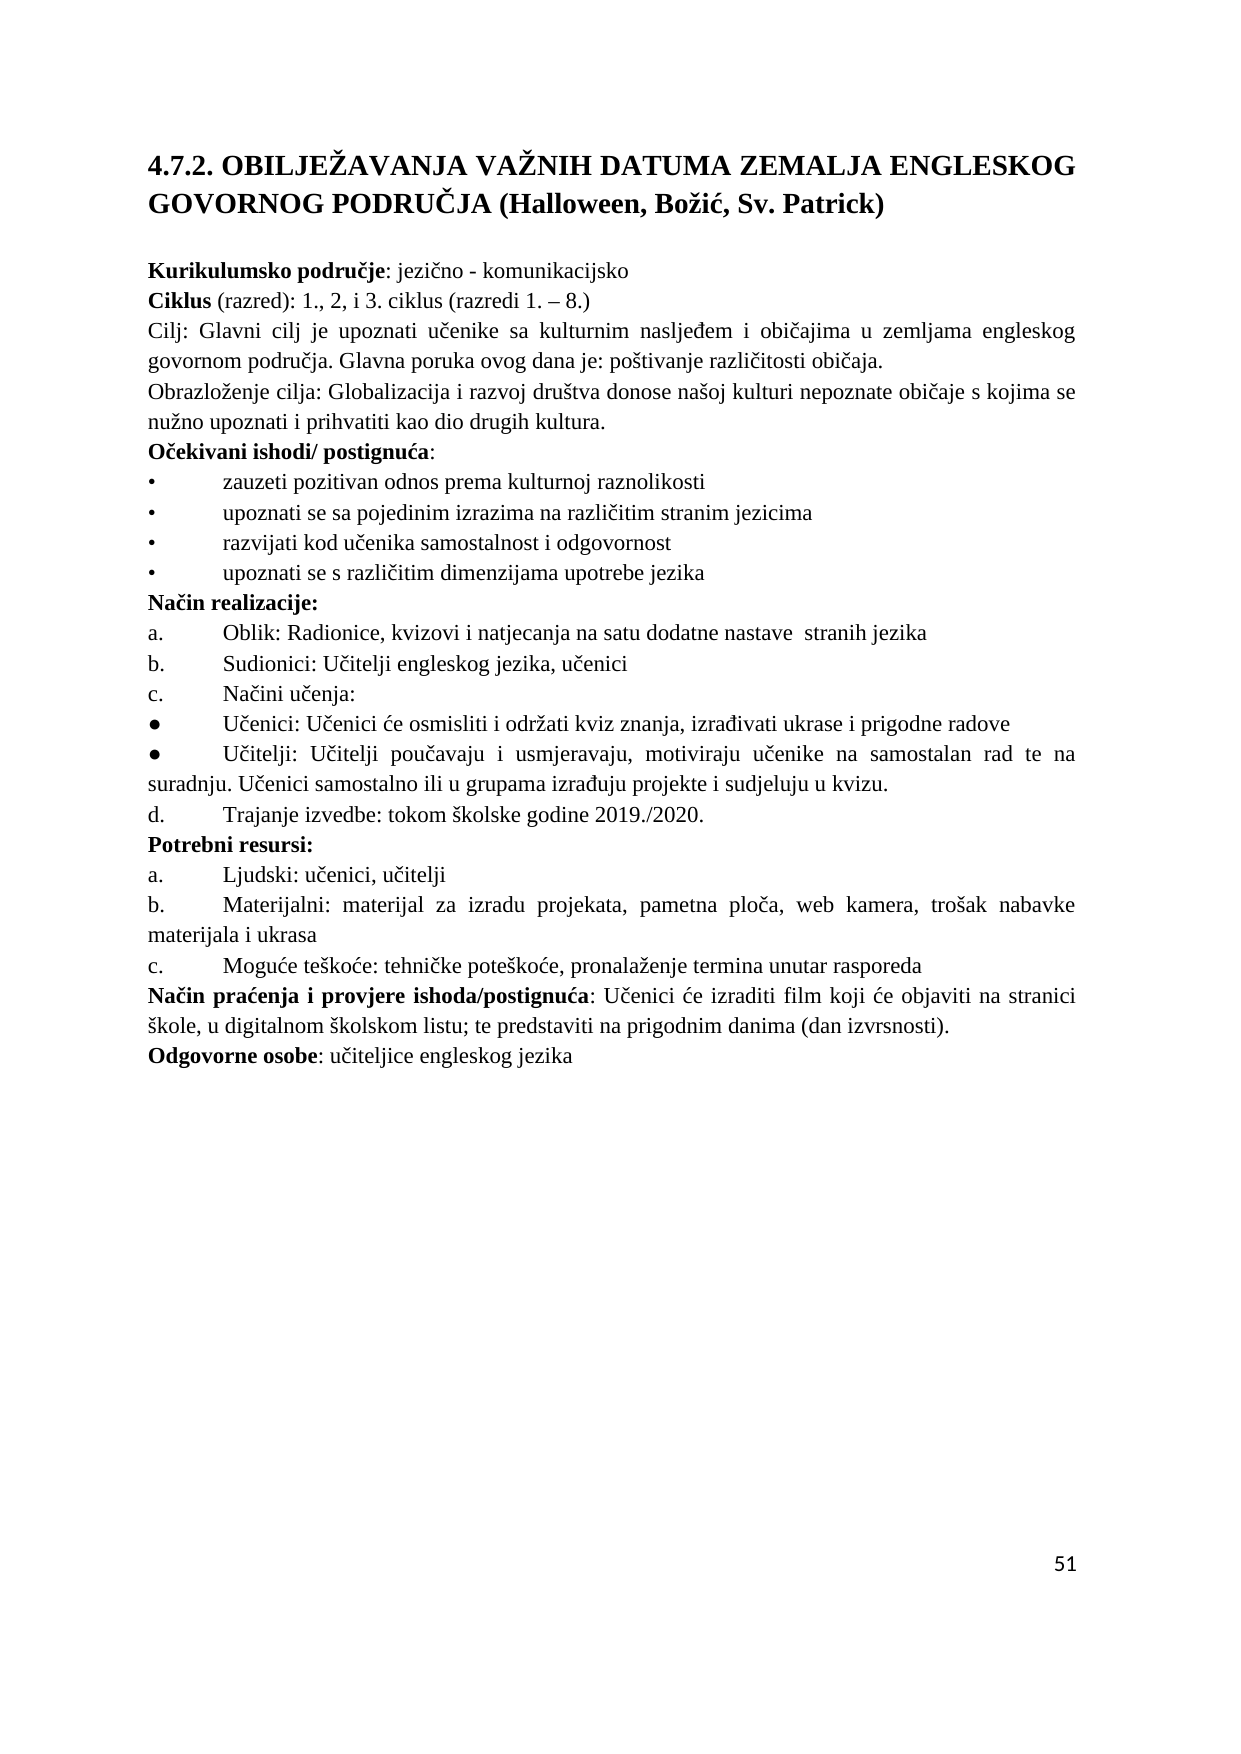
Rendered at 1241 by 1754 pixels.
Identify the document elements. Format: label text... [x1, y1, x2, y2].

text a. Ljudski: učenici, učitelji [148, 861, 1077, 887]
text Ciklus (razred): 1., 2, i 3. ciklus (razredi 1. – 8.) [148, 287, 1077, 313]
text b. Sudionici: Učitelji engleskog jezika, učenici [148, 649, 1077, 676]
text Očekivani ishodi/ postignuća: [148, 438, 1077, 464]
text Način realizacije: [148, 589, 1077, 616]
text c. Moguće teškoće: tehničke poteškoće, pronalaženje termina unutar rasporeda [148, 952, 1077, 978]
text Kurikulumsko područje: jezično - komunikacijsko [148, 257, 1077, 283]
text Potrebni resursi: [148, 831, 1077, 857]
text ● Učenici: Učenici će osmisliti i održati kviz znanja, izrađivati ukrase i prigodne radove [148, 710, 1077, 736]
text Cilj: Glavni cilj je upoznati učenike sa kulturnim nasljeđem i običajima u zemljama engleskog govornom područja. Glavna poruka ovog dana je: poštivanje različitosti običaja. [148, 317, 1077, 374]
text b. Materijalni: materijal za izradu projekata, pametna ploča, web kamera, trošak nabavke materijala i ukrasa [148, 891, 1077, 948]
text a. Oblik: Radionice, kvizovi i natjecanja na satu dodatne nastave stranih jezika [148, 619, 1077, 646]
text Način praćenja i provjere ishoda/postignuća: Učenici će izraditi film koji će objaviti na stranici škole, u digitalnom školskom listu; te predstaviti na prigodnim danima (dan izvrsnosti). [148, 982, 1077, 1038]
text Obrazloženje cilja: Globalizacija i razvoj društva donose našoj kulturi nepoznate običaje s kojima se nužno upoznati i prihvatiti kao dio drugih kultura. [148, 378, 1077, 434]
subtitle 4.7.2. OBILJEŽAVANJA VAŽNIH DATUMA ZEMALJA ENGLESKOG GOVORNOG PODRUČJA (Halloween, Božić, Sv. Patrick) [148, 148, 1077, 220]
text • upoznati se sa pojedinim izrazima na različitim stranim jezicima [148, 498, 1077, 525]
text d. Trajanje izvedbe: tokom školske godine 2019./2020. [148, 801, 1077, 827]
text • zauzeti pozitivan odnos prema kulturnoj raznolikosti [148, 468, 1077, 495]
text • upoznati se s različitim dimenzijama upotrebe jezika [148, 559, 1077, 585]
text ● Učitelji: Učitelji poučavaju i usmjeravaju, motiviraju učenike na samostalan rad te na suradnju. Učenici samostalno ili u grupama izrađuju projekte i sudjeluju u kvizu. [148, 740, 1077, 797]
text Odgovorne osobe: učiteljice engleskog jezika [148, 1042, 1077, 1069]
text • razvijati kod učenika samostalnost i odgovornost [148, 529, 1077, 555]
text c. Načini učenja: [148, 680, 1077, 706]
